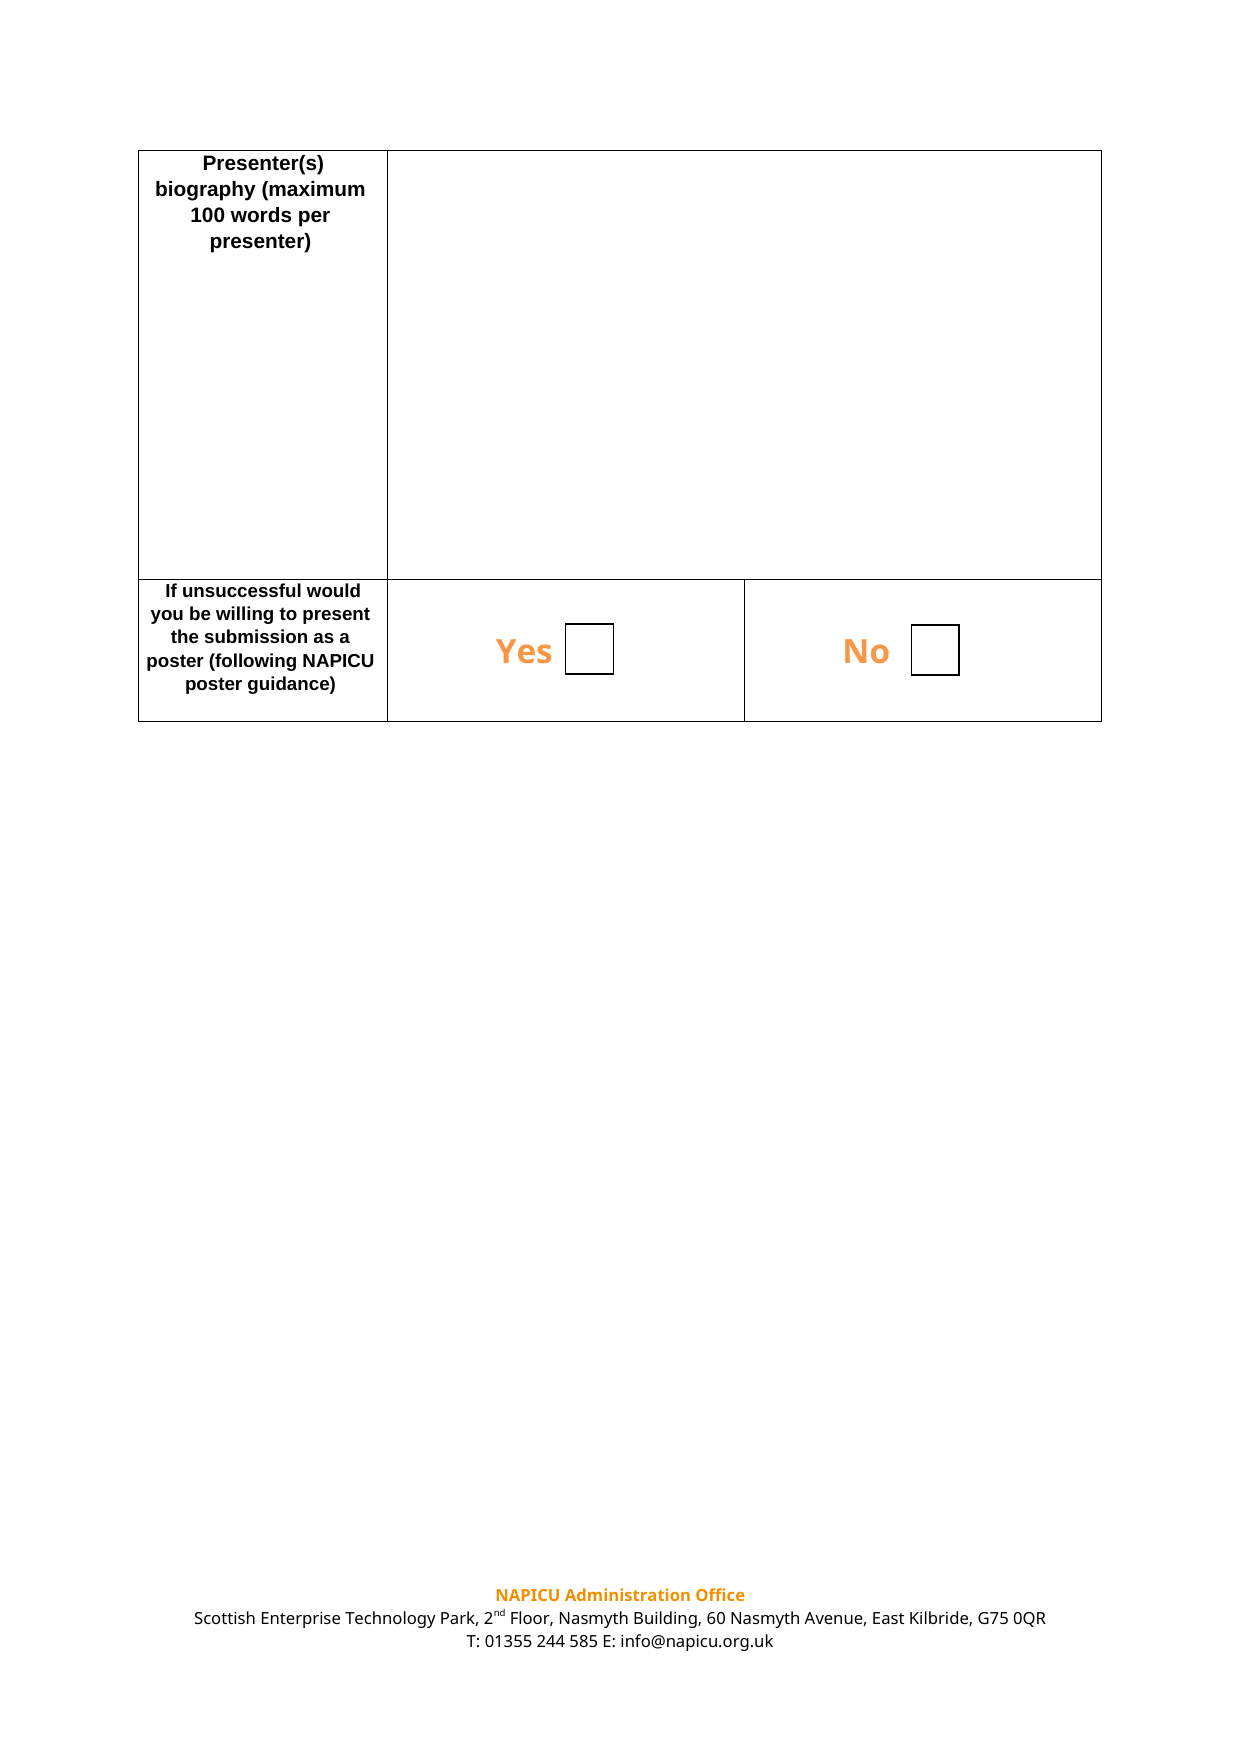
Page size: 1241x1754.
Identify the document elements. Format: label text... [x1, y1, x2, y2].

table_cell [388, 151, 1101, 579]
table_cell Presenter(s) biography (maximum 100 words per presenter) [139, 151, 387, 579]
table_cell Yes [388, 580, 744, 721]
table_cell No [745, 580, 1101, 721]
table_cell If unsuccessful would you be willing to present the submission as a poster (following NAPICU poster guidance) [139, 580, 387, 721]
